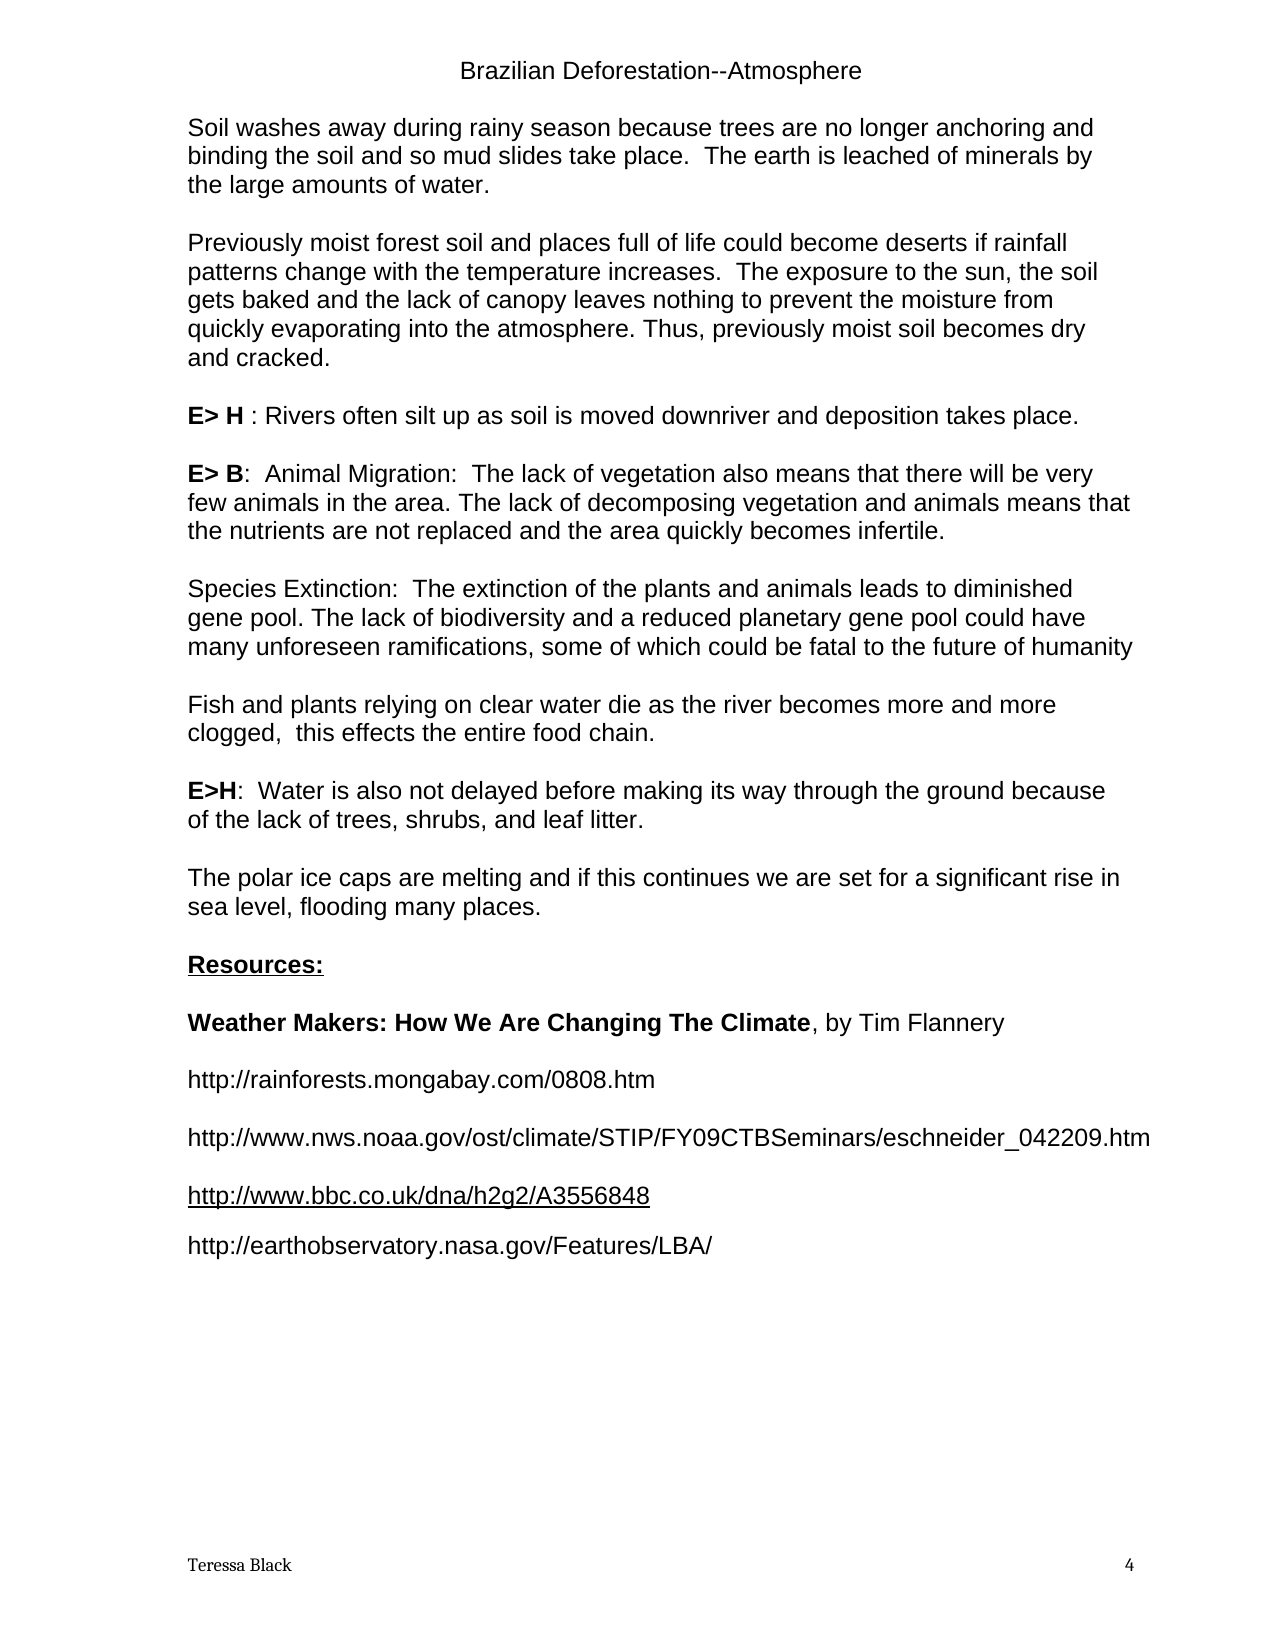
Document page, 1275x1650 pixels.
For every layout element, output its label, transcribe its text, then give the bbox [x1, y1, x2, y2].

text E> H : Rivers often silt up as soil is moved downriver and deposition takes place. [187, 401, 1134, 429]
text E> B: Animal Migration: The lack of vegetation also means that there will be very few animals in the area. The lack of decomposing vegetation and animals means that the nutrients are not replaced and the area quickly becomes infertile. [187, 459, 1134, 545]
text Soil washes away during rainy season because trees are no longer anchoring and binding the soil and so mud slides take place. The earth is leached of minerals by the large amounts of water. [187, 112, 1134, 199]
text Resources: [187, 949, 1153, 978]
text E>H: Water is also not delayed before making its way through the ground because of the lack of trees, shrubs, and leaf litter. [187, 776, 1134, 834]
text Fish and plants relying on clear water die as the river becomes more and more clogged, this effects the entire food chain. [187, 689, 1134, 747]
text Species Extinction: The extinction of the plants and animals leads to diminished gene pool. The lack of biodiversity and a reduced planetary gene pool could have many unforeseen ramifications, some of which could be fatal to the future of humanity [187, 574, 1134, 660]
text http://www.nws.noaa.gov/ost/climate/STIP/FY09CTBSeminars/eschneider_042209.htm [187, 1123, 1172, 1152]
text http://rainforests.mongabay.com/0808.htm [187, 1065, 1134, 1094]
text The polar ice caps are melting and if this continues we are set for a significant rise in sea level, flooding many places. [187, 863, 1134, 920]
text Previously moist forest soil and places full of life could become deserts if rainfall patterns change with the temperature increases. The exposure to the sun, the soil gets baked and the lack of canopy leaves nothing to prevent the moisture from quickly evaporating into the atmosphere. Thus, previously moist soil becomes dry and cracked. [187, 228, 1134, 372]
text http://www.bbc.co.uk/dna/h2g2/A3556848 [187, 1181, 1134, 1210]
text Weather Makers: How We Are Changing The Climate, by Tim Flannery [187, 1007, 1134, 1036]
text http://earthobservatory.nasa.gov/Features/LBA/ [187, 1231, 1134, 1259]
